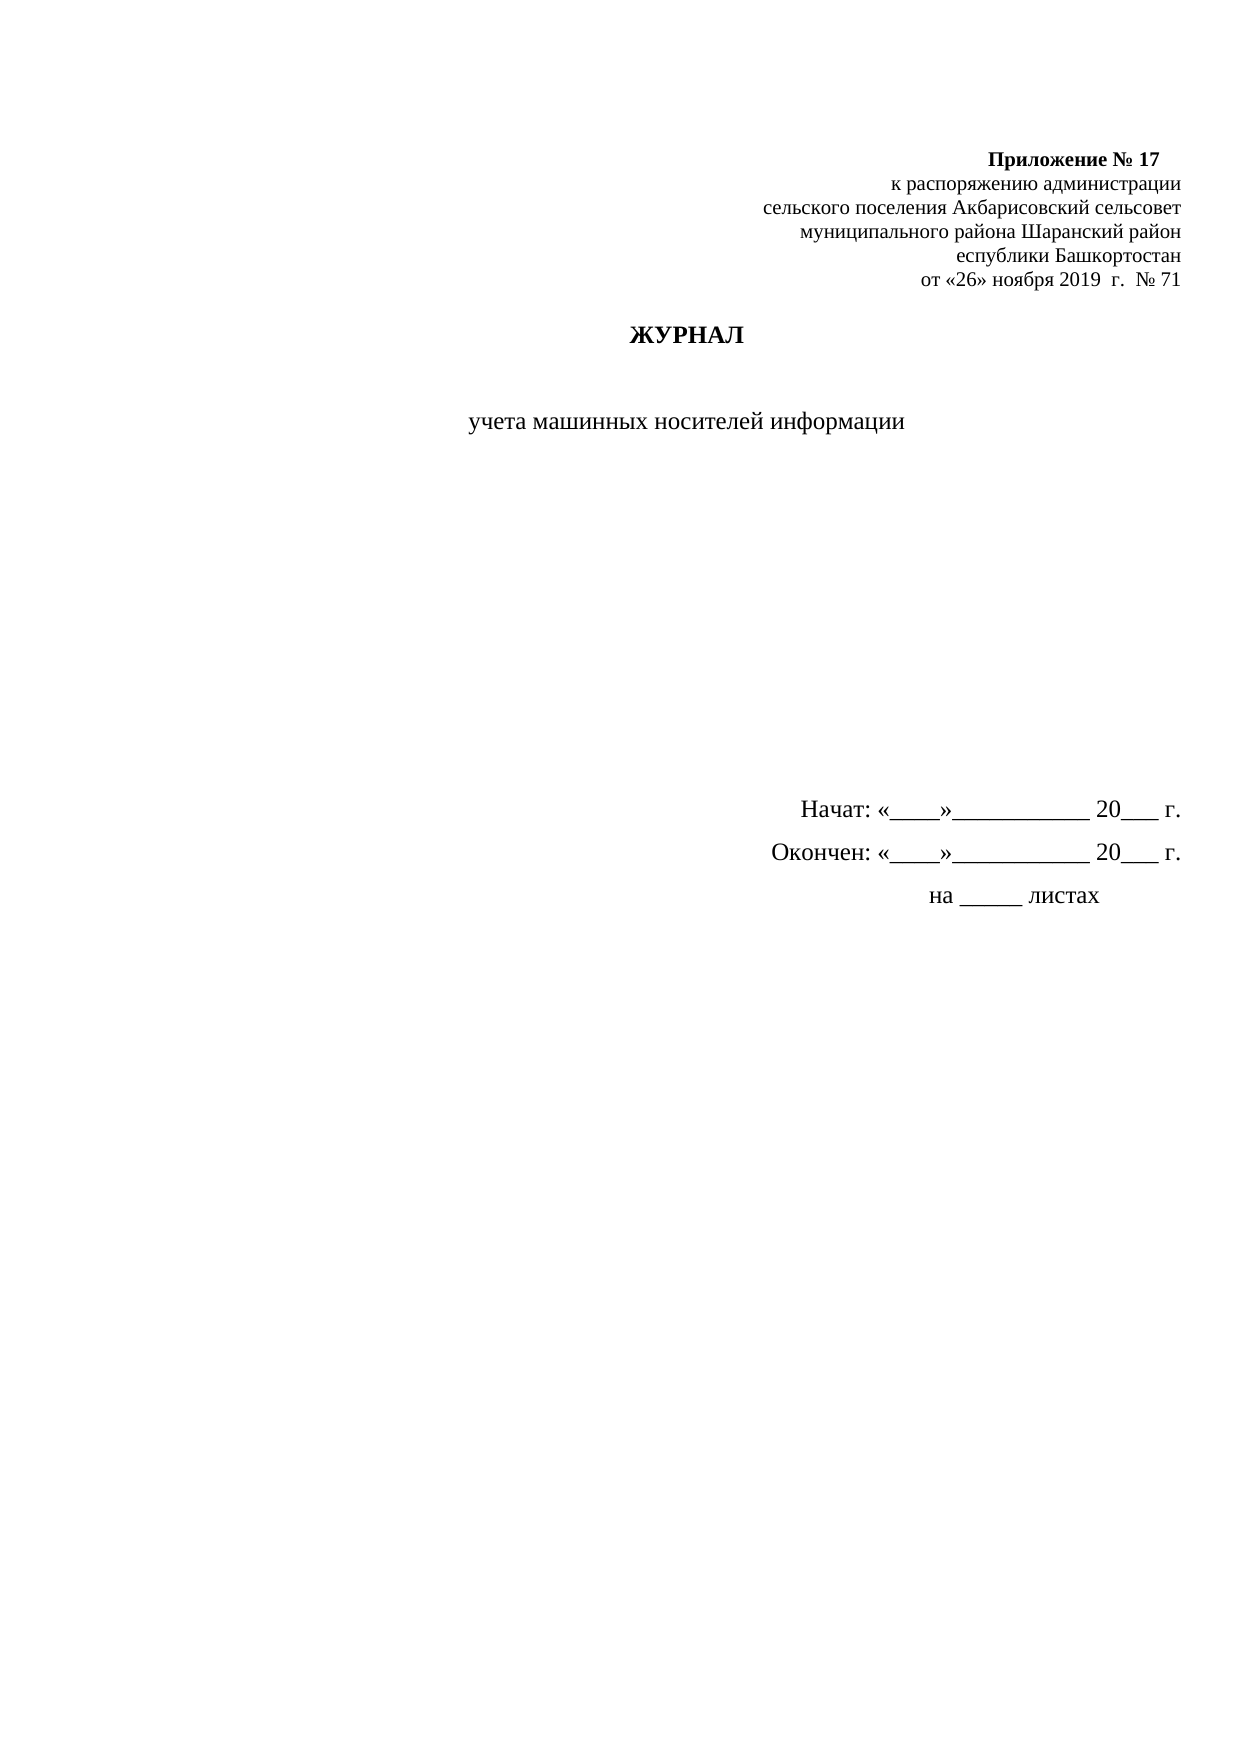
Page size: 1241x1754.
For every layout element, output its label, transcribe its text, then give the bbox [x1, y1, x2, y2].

text еспублики Башкортостан [133, 243, 1181, 267]
text Начат: «____»___________ 20___ г. [118, 794, 1181, 823]
text к распоряжению администрации [133, 171, 1181, 195]
text муниципального района Шаранский район [133, 219, 1181, 243]
text Окончен: «____»___________ 20___ г. [118, 837, 1181, 866]
text на _____ листах [118, 881, 1100, 909]
text Приложение № 17 [118, 147, 1181, 171]
text ЖУРНАЛ [118, 320, 1181, 349]
text от «26» ноября 2019 г. № 71 [88, 267, 1181, 291]
text учета машинных носителей информации [118, 406, 1181, 435]
text сельского поселения Акбарисовский сельсовет [133, 195, 1181, 219]
